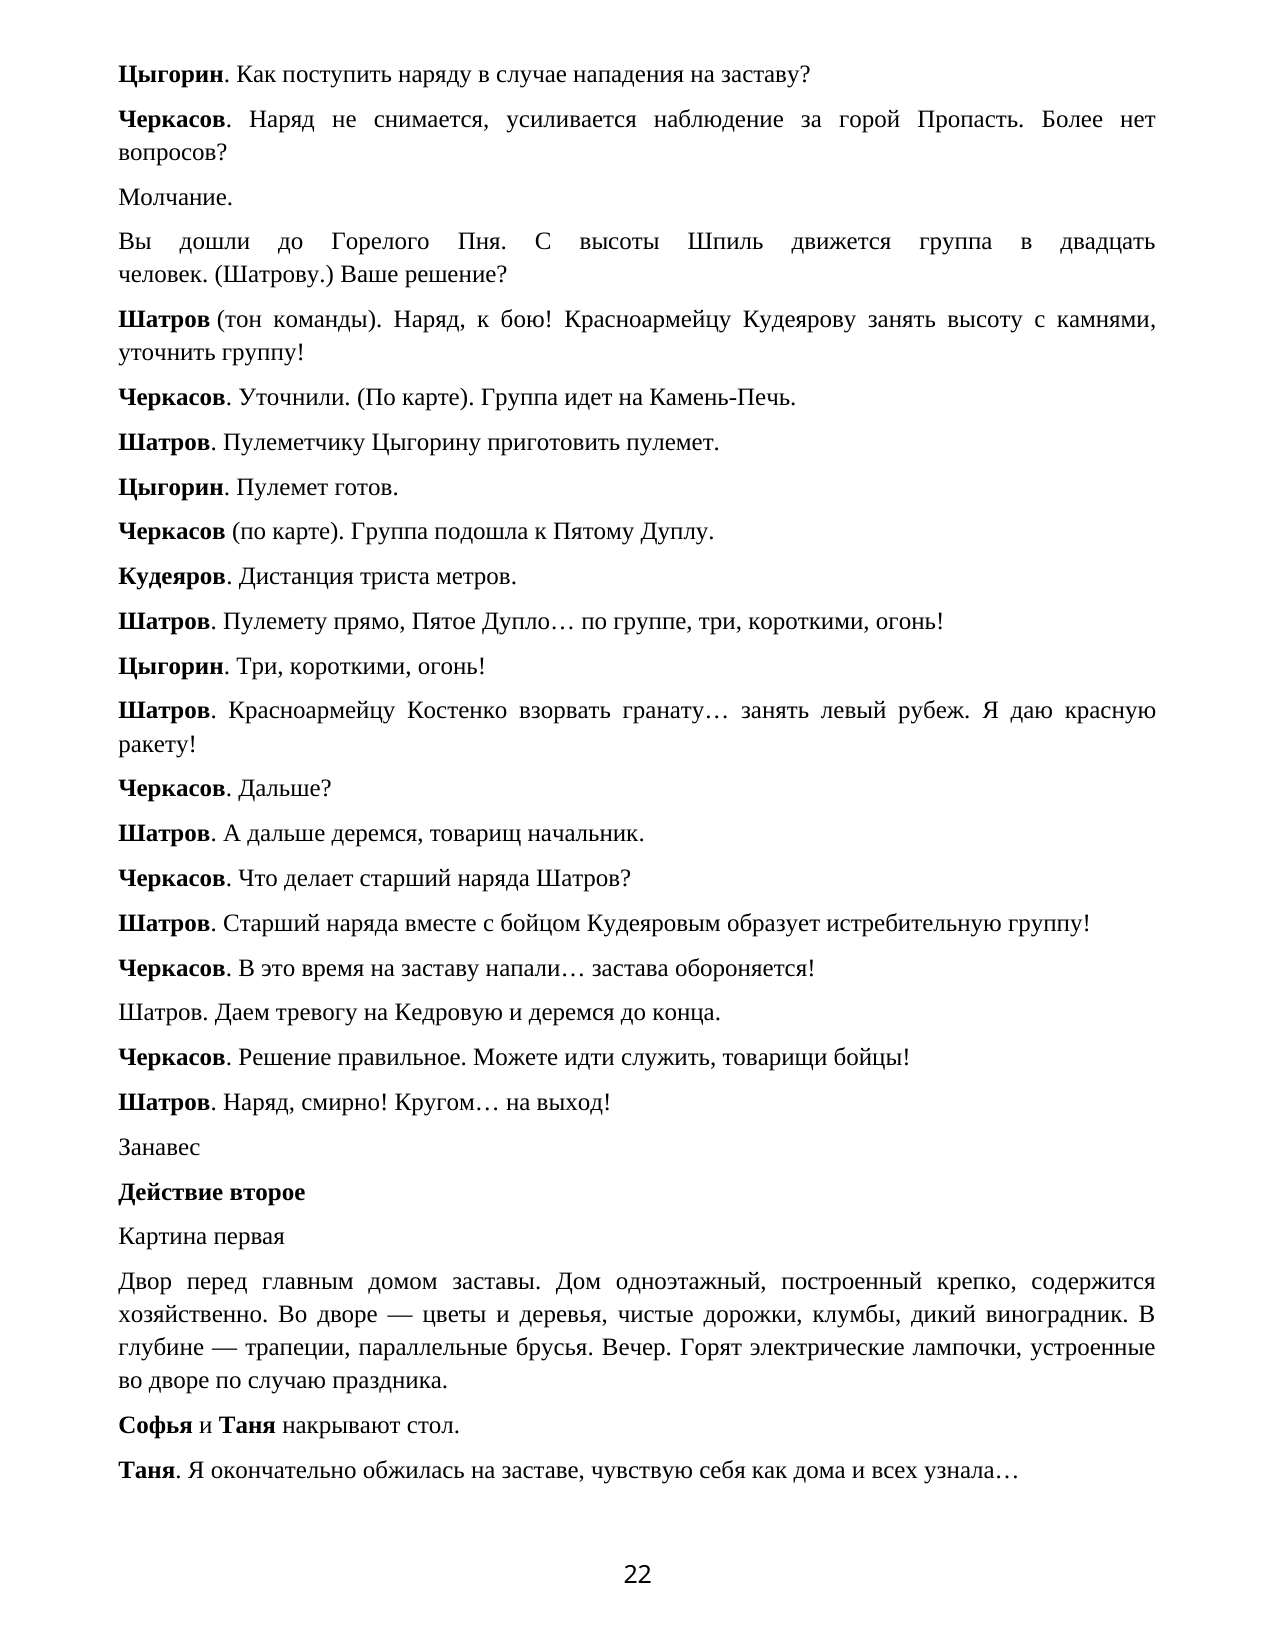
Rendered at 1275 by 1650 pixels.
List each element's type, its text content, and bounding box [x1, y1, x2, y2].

text Черкасов. Решение правильное. Можете идти служить, товарищи бойцы! [118, 1042, 1157, 1071]
text Шатров. Пулеметчику Цыгорину приготовить пулемет. [118, 427, 1157, 456]
text Шатров. Красноармейцу Костенко взорвать гранату… занять левый рубеж. Я даю красную ракету! [118, 696, 1157, 757]
text Занавес [118, 1132, 1157, 1161]
text Шатров. Старший наряда вместе с бойцом Кудеяровым образует истребительную группу! [118, 908, 1157, 937]
text Цыгорин. Пулемет готов. [118, 472, 1157, 500]
text Молчание. [118, 182, 1157, 210]
text Шатров. А дальше деремся, товарищ начальник. [118, 818, 1157, 847]
text Двор перед главным домом заставы. Дом одноэтажный, построенный крепко, содержится хозяйственно. Во дворе — цветы и деревья, чистые дорожки, клумбы, дикий виноградник. В глубине — трапеции, параллельные брусья. Вечер. Горят электрические лампочки, устроенные во дворе по случаю праздника. [118, 1266, 1157, 1394]
text Черкасов. Наряд не снимается, усиливается наблюдение за горой Пропасть. Более нет вопросов? [118, 104, 1157, 166]
text Черкасов. Что делает старший наряда Шатров? [118, 863, 1157, 892]
text Цыгорин. Три, короткими, огонь! [118, 651, 1157, 679]
text Цыгорин. Как поступить наряду в случае нападения на заставу? [118, 59, 1157, 88]
text Шатров (тон команды). Наряд, к бою! Красноармейцу Кудеярову занять высоту с камнями, уточнить группу! [118, 304, 1157, 366]
text Шатров. Наряд, смирно! Кругом… на выход! [118, 1087, 1157, 1116]
text Черкасов. Уточнили. (По карте). Группа идет на Камень-Печь. [118, 382, 1157, 411]
text Кудеяров. Дистанция триста метров. [118, 561, 1157, 590]
text Черкасов. В это время на заставу напали… застава обороняется! [118, 953, 1157, 981]
text Шатров. Пулемету прямо, Пятое Дупло… по группе, три, короткими, огонь! [118, 606, 1157, 635]
text Картина первая [118, 1221, 1157, 1250]
text Софья и Таня накрывают стол. [118, 1410, 1157, 1439]
text Черкасов (по карте). Группа подошла к Пятому Дуплу. [118, 516, 1157, 545]
text Шатров. Даем тревогу на Кедровую и деремся до конца. [118, 997, 1157, 1026]
text Таня. Я окончательно обжилась на заставе, чувствую себя как дома и всех узнала… [118, 1455, 1157, 1483]
text Вы дошли до Горелого Пня. С высоты Шпиль движется группа в двадцать человек. (Шатрову.) Ваше решение? [118, 226, 1157, 288]
text Черкасов. Дальше? [118, 773, 1157, 802]
text Действие второе [118, 1177, 1157, 1205]
